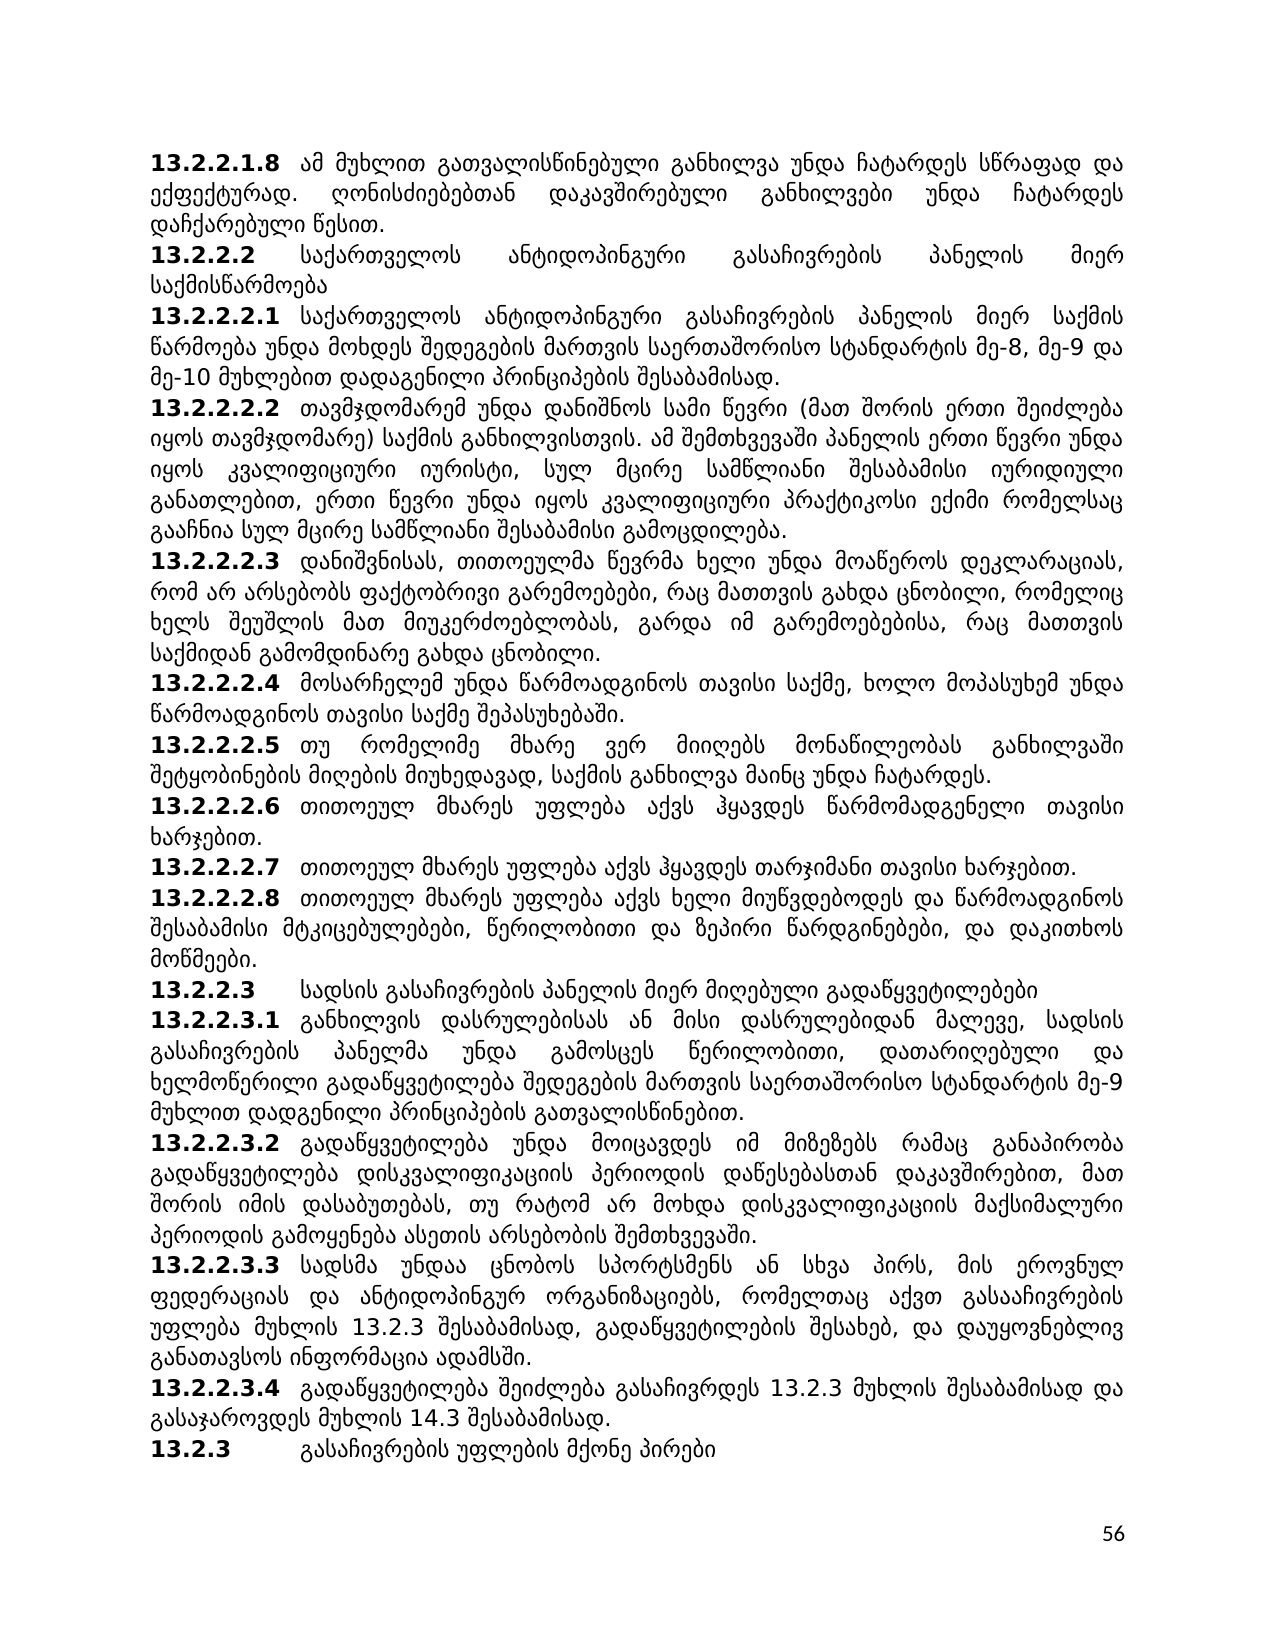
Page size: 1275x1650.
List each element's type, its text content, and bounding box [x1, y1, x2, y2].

text 13.2.2.2 საქართველოს ანტიდოპინგური გასაჩივრების პანელის მიერ საქმისწარმოება [150, 242, 1125, 299]
text 13.2.2.3.3 სადსმა უნდაა ცნობოს სპორტსმენს ან სხვა პირს, მის ეროვნულ ფედერაციას და ანტიდოპინგურ ორგანიზაციებს, რომელთაც აქვთ გასააჩივრების უფლება მუხლის 13.2.3 შესაბამისად, გადაწყვეტილების შესახებ, და დაუყოვნებლივ განათავსოს ინფორმაცია ადამსში. [150, 1252, 1125, 1371]
text 13.2.2.2.6 თითოეულ მხარეს უფლება აქვს ჰყავდეს წარმომადგენელი თავისი ხარჯებით. [150, 793, 1125, 850]
text 13.2.2.3 სადსის გასაჩივრების პანელის მიერ მიღებული გადაწყვეტილებები [150, 977, 1125, 1003]
text 13.2.3 გასაჩივრების უფლების მქონე პირები [150, 1436, 1125, 1463]
text 13.2.2.2.8 თითოეულ მხარეს უფლება აქვს ხელი მიუწვდებოდეს და წარმოადგინოს შესაბამისი მტკიცებულებები, წერილობითი და ზეპირი წარდგინებები, და დაკითხოს მოწმეები. [150, 885, 1125, 973]
text 13.2.2.2.7 თითოეულ მხარეს უფლება აქვს ჰყავდეს თარჯიმანი თავისი ხარჯებით. [150, 854, 1125, 881]
text 13.2.2.2.5 თუ რომელიმე მხარე ვერ მიიღებს მონაწილეობას განხილვაში შეტყობინების მიღების მიუხედავად, საქმის განხილვა მაინც უნდა ჩატარდეს. [150, 732, 1125, 789]
text 13.2.2.1.8 ამ მუხლით გათვალისწინებული განხილვა უნდა ჩატარდეს სწრაფად და ექფექტურად. ღონისძიებებთან დაკავშირებული განხილვები უნდა ჩატარდეს დაჩქარებული წესით. [150, 150, 1125, 238]
text 13.2.2.2.3 დანიშვნისას, თითოეულმა წევრმა ხელი უნდა მოაწეროს დეკლარაციას, რომ არ არსებობს ფაქტობრივი გარემოებები, რაც მათთვის გახდა ცნობილი, რომელიც ხელს შეუშლის მათ მიუკერძოებლობას, გარდა იმ გარემოებებისა, რაც მათთვის საქმიდან გამომდინარე გახდა ცნობილი. [150, 548, 1125, 667]
text 13.2.2.3.4 გადაწყვეტილება შეიძლება გასაჩივრდეს 13.2.3 მუხლის შესაბამისად და გასაჯაროვდეს მუხლის 14.3 შესაბამისად. [150, 1375, 1125, 1432]
text 13.2.2.3.2 გადაწყვეტილება უნდა მოიცავდეს იმ მიზეზებს რამაც განაპირობა გადაწყვეტილება დისკვალიფიკაციის პერიოდის დაწესებასთან დაკავშირებით, მათ შორის იმის დასაბუთებას, თუ რატომ არ მოხდა დისკვალიფიკაციის მაქსიმალური პერიოდის გამოყენება ასეთის არსებობის შემთხვევაში. [150, 1130, 1125, 1248]
text 13.2.2.2.2 თავმჯდომარემ უნდა დანიშნოს სამი წევრი (მათ შორის ერთი შეიძლება იყოს თავმჯდომარე) საქმის განხილვისთვის. ამ შემთხვევაში პანელის ერთი წევრი უნდა იყოს კვალიფიციური იურისტი, სულ მცირე სამწლიანი შესაბამისი იურიდიული განათლებით, ერთი წევრი უნდა იყოს კვალიფიციური პრაქტიკოსი ექიმი რომელსაც გააჩნია სულ მცირე სამწლიანი შესაბამისი გამოცდილება. [150, 395, 1125, 544]
text 13.2.2.2.4 მოსარჩელემ უნდა წარმოადგინოს თავისი საქმე, ხოლო მოპასუხემ უნდა წარმოადგინოს თავისი საქმე შეპასუხებაში. [150, 671, 1125, 728]
text 13.2.2.3.1 განხილვის დასრულებისას ან მისი დასრულებიდან მალევე, სადსის გასაჩივრების პანელმა უნდა გამოსცეს წერილობითი, დათარიღებული და ხელმოწერილი გადაწყვეტილება შედეგების მართვის საერთაშორისო სტანდარტის მე-9 მუხლით დადგენილი პრინციპების გათვალისწინებით. [150, 1007, 1125, 1126]
text 13.2.2.2.1 საქართველოს ანტიდოპინგური გასაჩივრების პანელის მიერ საქმის წარმოება უნდა მოხდეს შედეგების მართვის საერთაშორისო სტანდარტის მე-8, მე-9 და მე-10 მუხლებით დადაგენილი პრინციპების შესაბამისად. [150, 303, 1125, 391]
